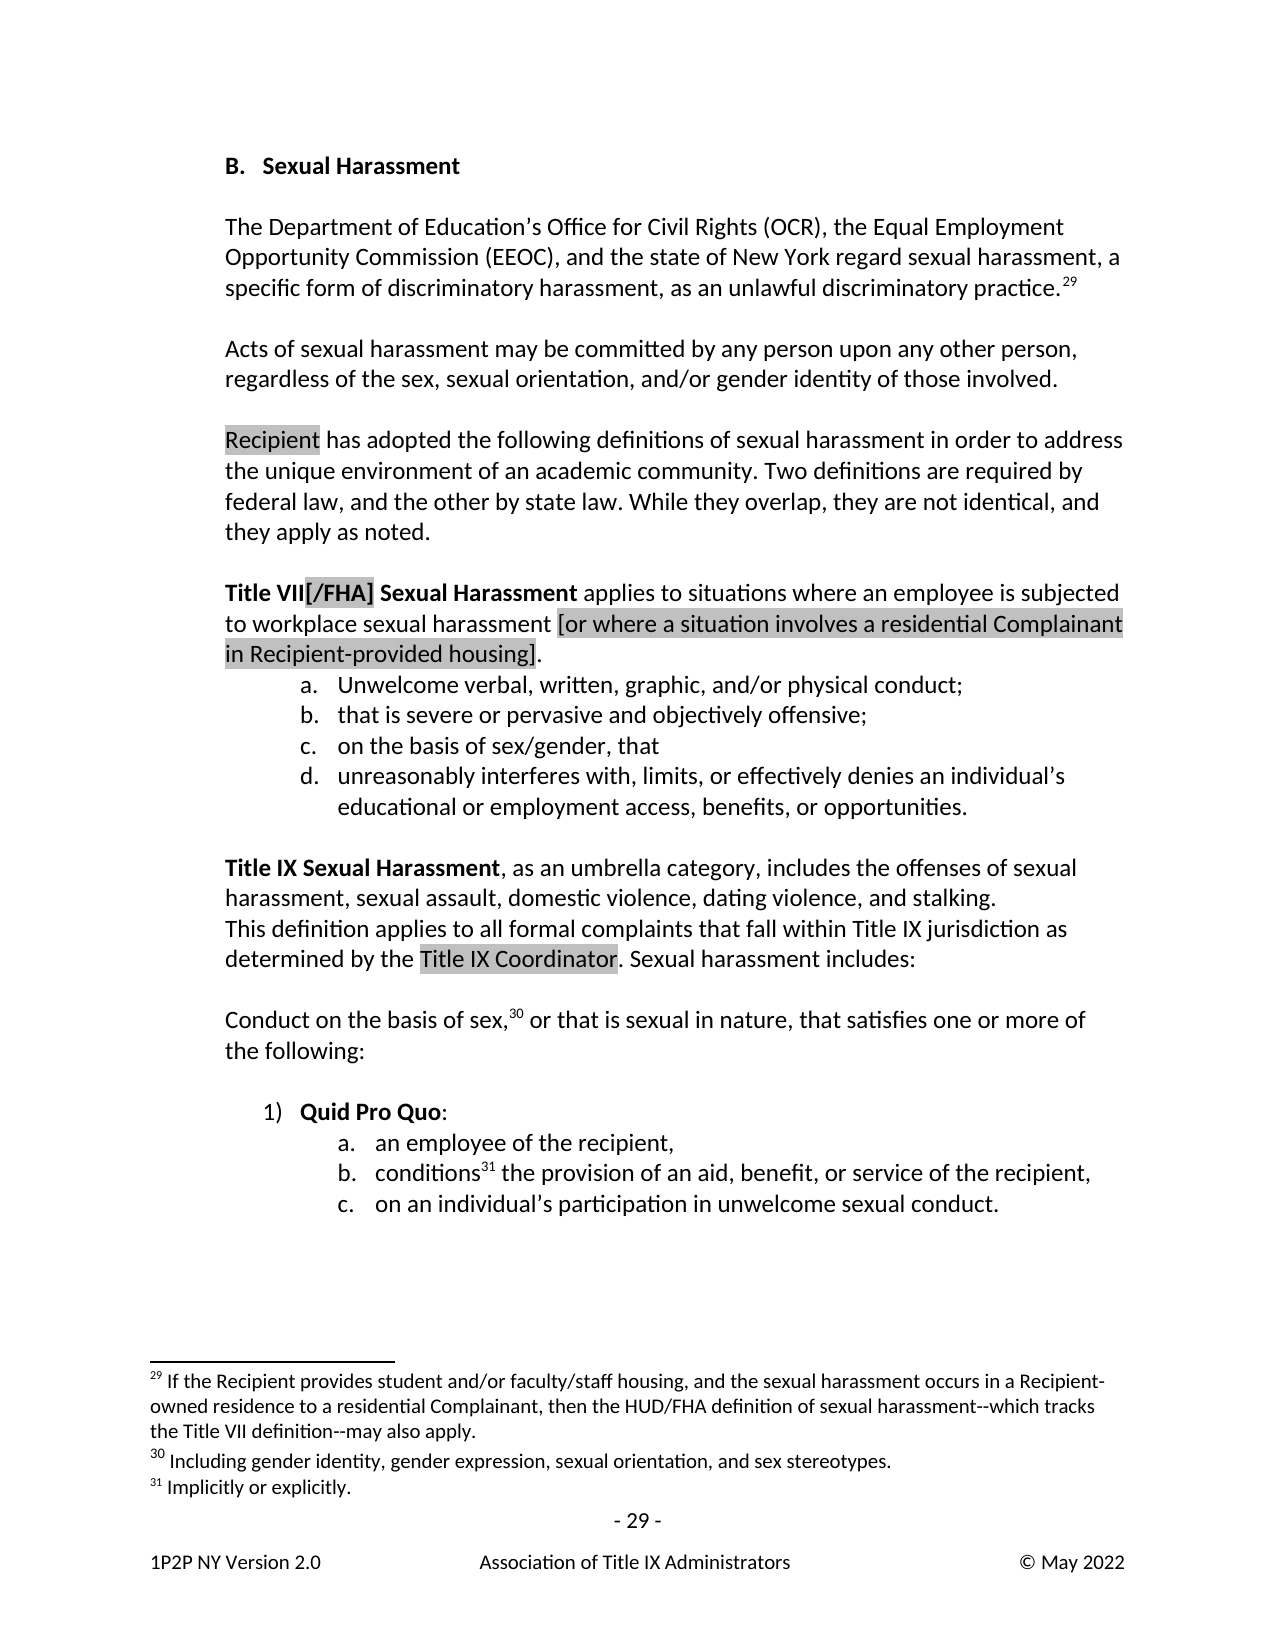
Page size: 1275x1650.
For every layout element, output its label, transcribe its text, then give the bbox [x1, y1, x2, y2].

list Unwelcome verbal, written, graphic, and/or physical conduct; [300, 669, 1125, 699]
text Title VII[/FHA] Sexual Harassment applies to situations where an employee is subjected to workplace sexual harassment [or where a situation involves a residential Complainant in Recipient-provided housing]. [225, 577, 1125, 669]
subtitle Sexual Harassment [225, 150, 1125, 181]
text This definition applies to all formal complaints that fall within Title IX jurisdiction as determined by the Title IX Coordinator. Sexual harassment includes: [225, 913, 1125, 974]
text Recipient has adopted the following definitions of sexual harassment in order to address the unique environment of an academic community. Two definitions are required by federal law, and the other by state law. While they overlap, they are not identical, and they apply as noted. [225, 425, 1125, 547]
list that is severe or pervasive and objectively offensive; [300, 699, 1125, 730]
text Conduct on the basis of sex, or that is sexual in nature, that satisfies one or more of the following: [225, 1004, 1125, 1066]
list an employee of the recipient, [337, 1127, 1125, 1157]
list Quid Pro Quo: [262, 1096, 1125, 1127]
list on the basis of sex/gender, that [300, 730, 1125, 760]
list conditions the provision of an aid, benefit, or service of the recipient, [337, 1157, 1125, 1188]
list on an individual’s participation in unwelcome sexual conduct. [337, 1188, 1125, 1218]
text The Department of Education’s Office for Civil Rights (OCR), the Equal Employment Opportunity Commission (EEOC), and the state of New York regard sexual harassment, a specific form of discriminatory harassment, as an unlawful discriminatory practice. [225, 211, 1125, 303]
list unreasonably interferes with, limits, or effectively denies an individual’s educational or employment access, benefits, or opportunities. [300, 760, 1125, 821]
text Acts of sexual harassment may be committed by any person upon any other person, regardless of the sex, sexual orientation, and/or gender identity of those involved. [225, 333, 1125, 394]
text Title IX Sexual Harassment, as an umbrella category, includes the offenses of sexual harassment, sexual assault, domestic violence, dating violence, and stalking. [225, 852, 1125, 913]
